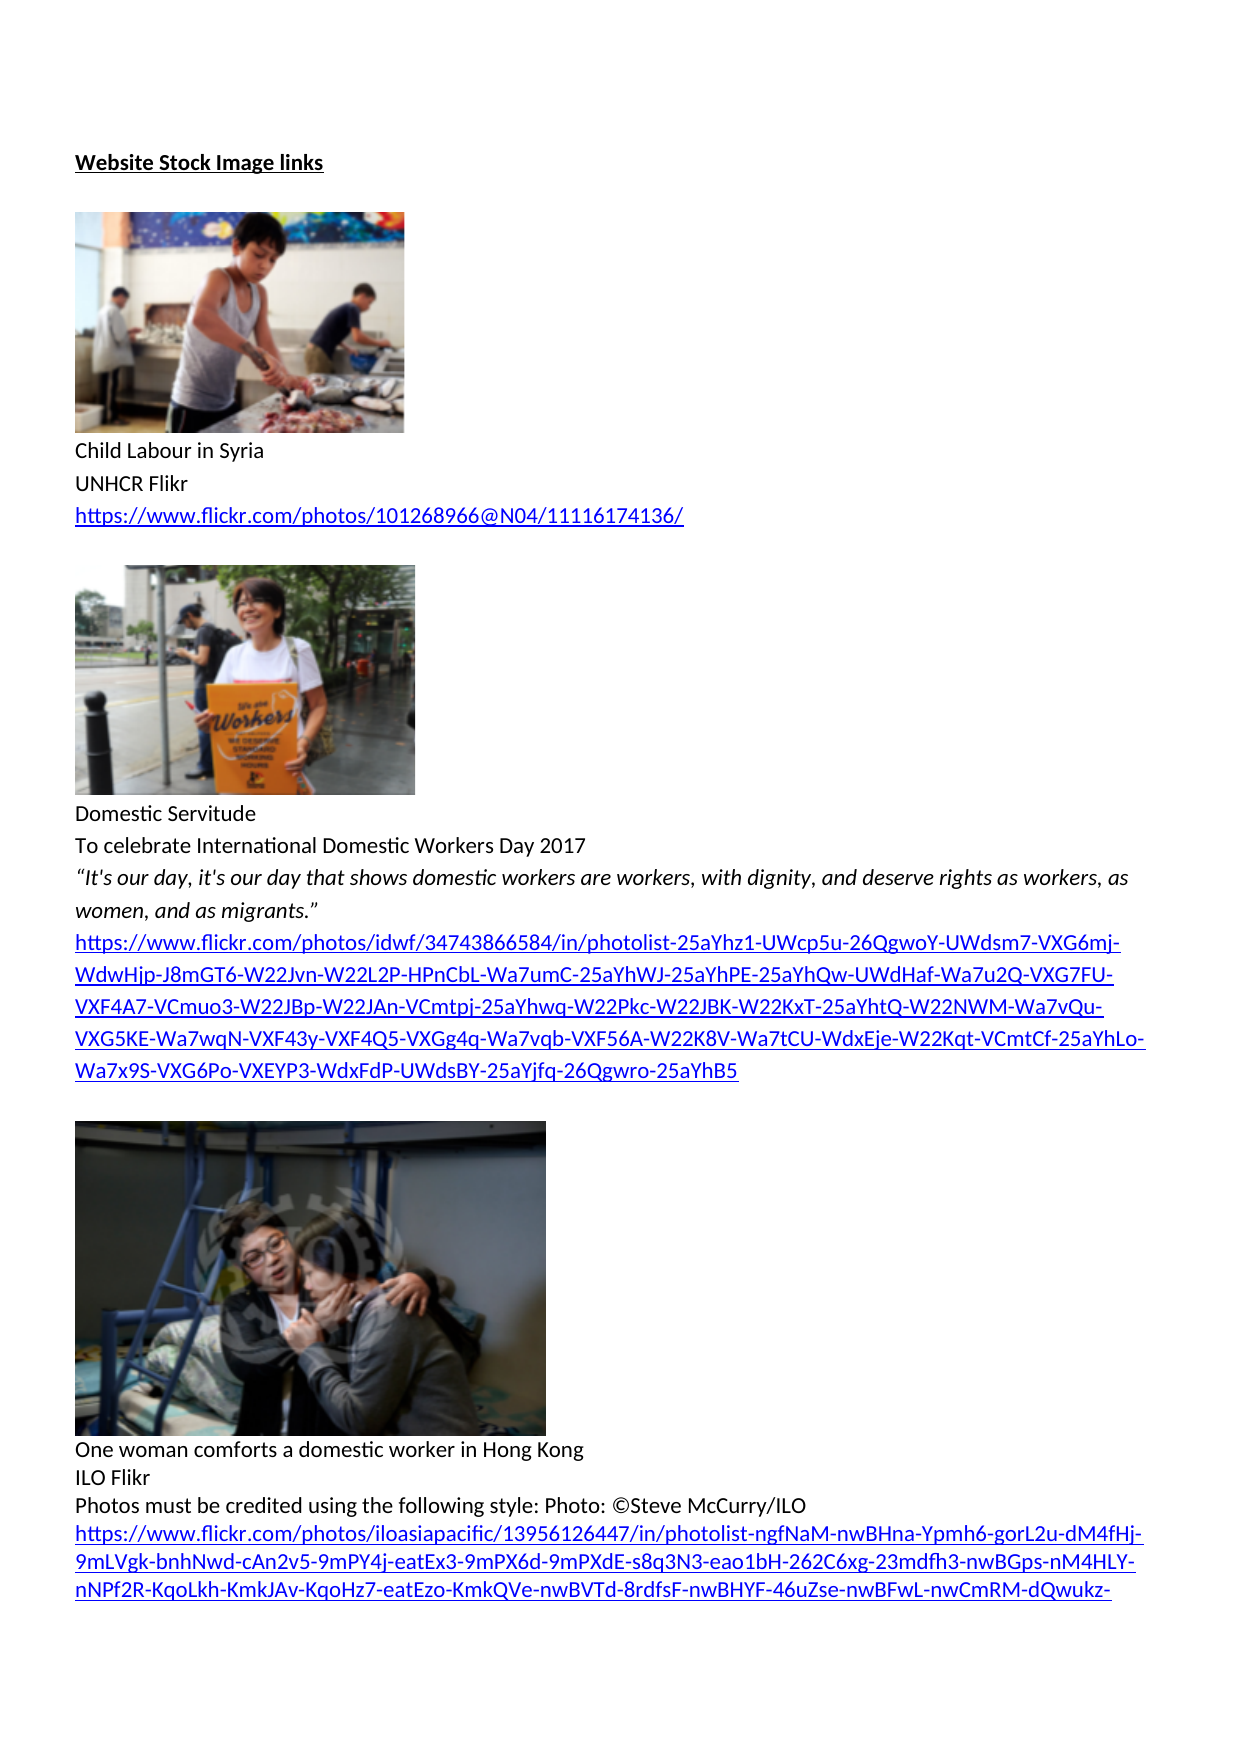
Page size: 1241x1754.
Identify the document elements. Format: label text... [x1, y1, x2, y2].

picture [75, 565, 416, 795]
text To celebrate International Domestic Workers Day 2017 [75, 831, 1165, 859]
text UNHCR Flikr [75, 469, 1165, 497]
text Child Labour in Syria [75, 437, 1165, 464]
picture [75, 1121, 546, 1436]
text One woman comforts a domestic worker in Hong Kong [75, 1435, 1165, 1463]
text ILO Flikr [75, 1463, 1165, 1491]
text Photos must be credited using the following style: Photo: ©Steve McCurry/ILO [75, 1491, 1165, 1519]
text Domestic Servitude [75, 799, 1165, 827]
text https://www.flickr.com/photos/idwf/34743866584/in/photolist-25aYhz1-UWcp5u-26QgwoY-UWdsm7-VXG6mj-WdwHjp-J8mGT6-W22Jvn-W22L2P-HPnCbL-Wa7umC-25aYhWJ-25aYhPE-25aYhQw-UWdHaf-Wa7u2Q-VXG7FU-VXF4A7-VCmuo3-W22JBp-W22JAn-VCmtpj-25aYhwq-W22Pkc-W22JBK-W22KxT-25aYhtQ-W22NWM-Wa7vQu-VXG5KE-Wa7wqN-VXF43y-VXF4Q5-VXGg4q-Wa7vqb-VXF56A-W22K8V-Wa7tCU-WdxEje-W22Kqt-VCmtCf-25aYhLo-Wa7x9S-VXG6Po-VXEYP3-WdxFdP-UWdsBY-25aYjfq-26Qgwro-25aYhB5 [75, 928, 1165, 1085]
text “It's our day, it's our day that shows domestic workers are workers, with dignity, and deserve rights as workers, as women, and as migrants.” [75, 863, 1165, 924]
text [75, 1519, 1165, 1603]
picture [75, 212, 405, 433]
text Website Stock Image links [75, 148, 1165, 176]
text https://www.flickr.com/photos/101268966@N04/11116174136/ [75, 501, 1165, 529]
